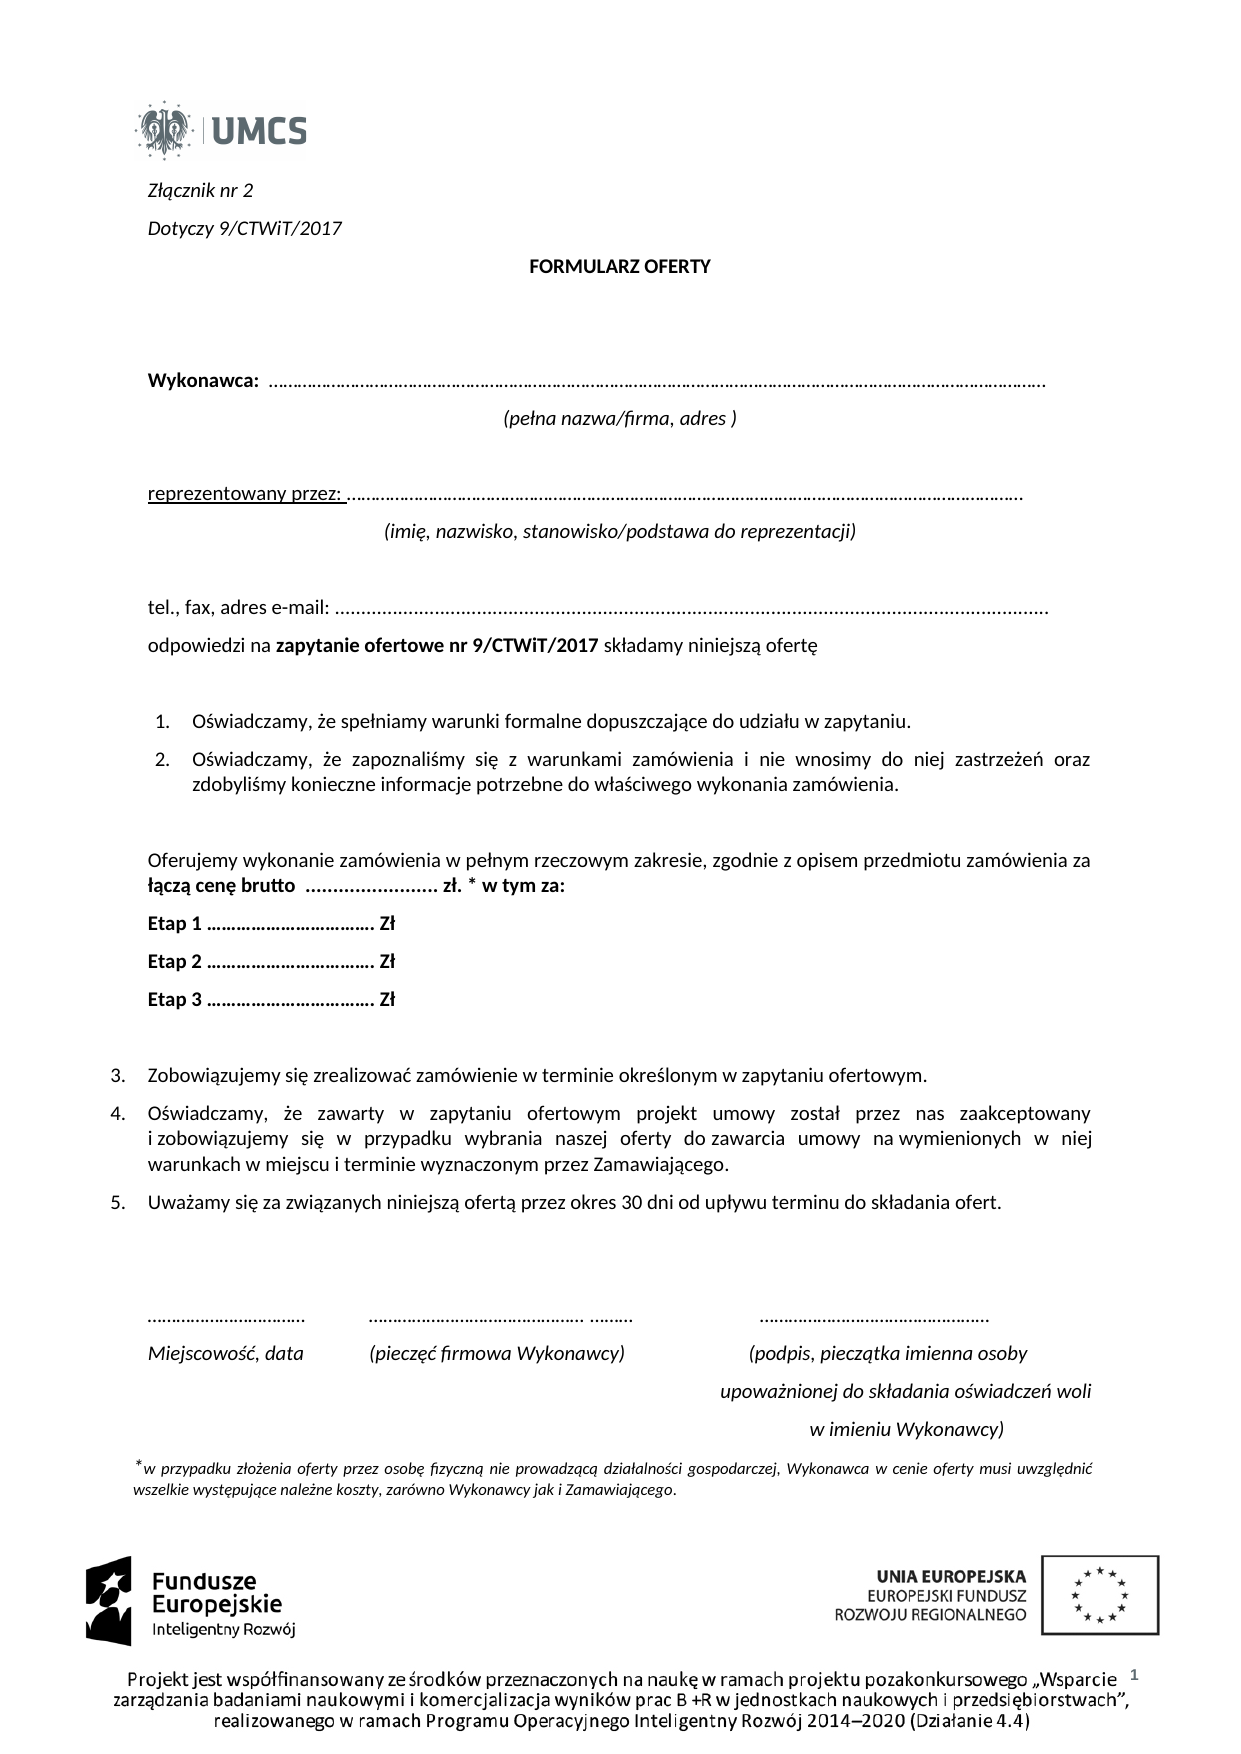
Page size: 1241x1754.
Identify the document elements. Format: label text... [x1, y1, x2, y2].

list Uważamy się za związanych niniejszą ofertą przez okres 30 dni od upływu terminu do składania ofert. [110, 1189, 1093, 1214]
text reprezentowany przez: …………………………………………………………………………………………………………………………… [148, 481, 1093, 506]
text Etap 1 ……………………………. Zł [148, 911, 1093, 936]
text …………………………… ……………………………………… ……… ………………………………………… [148, 1303, 1093, 1328]
text Oferujemy wykonanie zamówienia w pełnym rzeczowym zakresie, zgodnie z opisem przedmiotu zamówienia za łączą cenę brutto ........................ zł. * w tym za: [148, 847, 1093, 898]
text Etap 3 ……………………………. Zł [148, 986, 1093, 1012]
list Oświadczamy, że spełniamy warunki formalne dopuszczające do udziału w zapytaniu. [154, 708, 1093, 733]
list Zobowiązujemy się zrealizować zamówienie w terminie określonym w zapytaniu ofertowym. [110, 1062, 1093, 1088]
text tel., fax, adres e-mail: ........................................................................................................................................ [148, 594, 1093, 620]
text Etap 2 ……………………………. Zł [148, 948, 1093, 974]
text w imieniu Wykonawcy) [148, 1416, 1093, 1442]
text (pełna nazwa/firma, adres ) [148, 405, 1093, 430]
text FORMULARZ OFERTY [148, 253, 1093, 278]
text upoważnionej do składania oświadczeń woli [148, 1378, 1093, 1404]
picture [134, 100, 307, 161]
text Złącznik nr 2 [148, 177, 1093, 203]
text Dotyczy 9/CTWiT/2017 [148, 215, 1093, 241]
text odpowiedzi na zapytanie ofertowe nr 9/CTWiT/2017 składamy niniejszą ofertę [148, 632, 1093, 658]
text Wykonawca: ……………………………………………………………………………………………………………………………………………… [148, 367, 1093, 392]
text (imię, nazwisko, stanowisko/podstawa do reprezentacji) [148, 518, 1093, 544]
text Miejscowość, data (pieczęć firmowa Wykonawcy) (podpis, pieczątka imienna osoby [148, 1341, 1093, 1366]
text *w przypadku złożenia oferty przez osobę fizyczną nie prowadzącą działalności gospodarczej, Wykonawca w cenie oferty musi uwzględnić wszelkie występujące należne koszty, zarówno Wykonawcy jak i Zamawiającego. [133, 1454, 1093, 1500]
list Oświadczamy, że zawarty w zapytaniu ofertowym projekt umowy został przez nas zaakceptowany i zobowiązujemy się w przypadku wybrania naszej oferty do zawarcia umowy na wymienionych w niej warunkach w miejscu i terminie wyznaczonym przez Zamawiającego. [110, 1100, 1093, 1176]
picture [63, 1529, 1180, 1742]
list Oświadczamy, że zapoznaliśmy się z warunkami zamówienia i nie wnosimy do niej zastrzeżeń oraz zdobyliśmy konieczne informacje potrzebne do właściwego wykonania zamówienia. [154, 746, 1093, 797]
